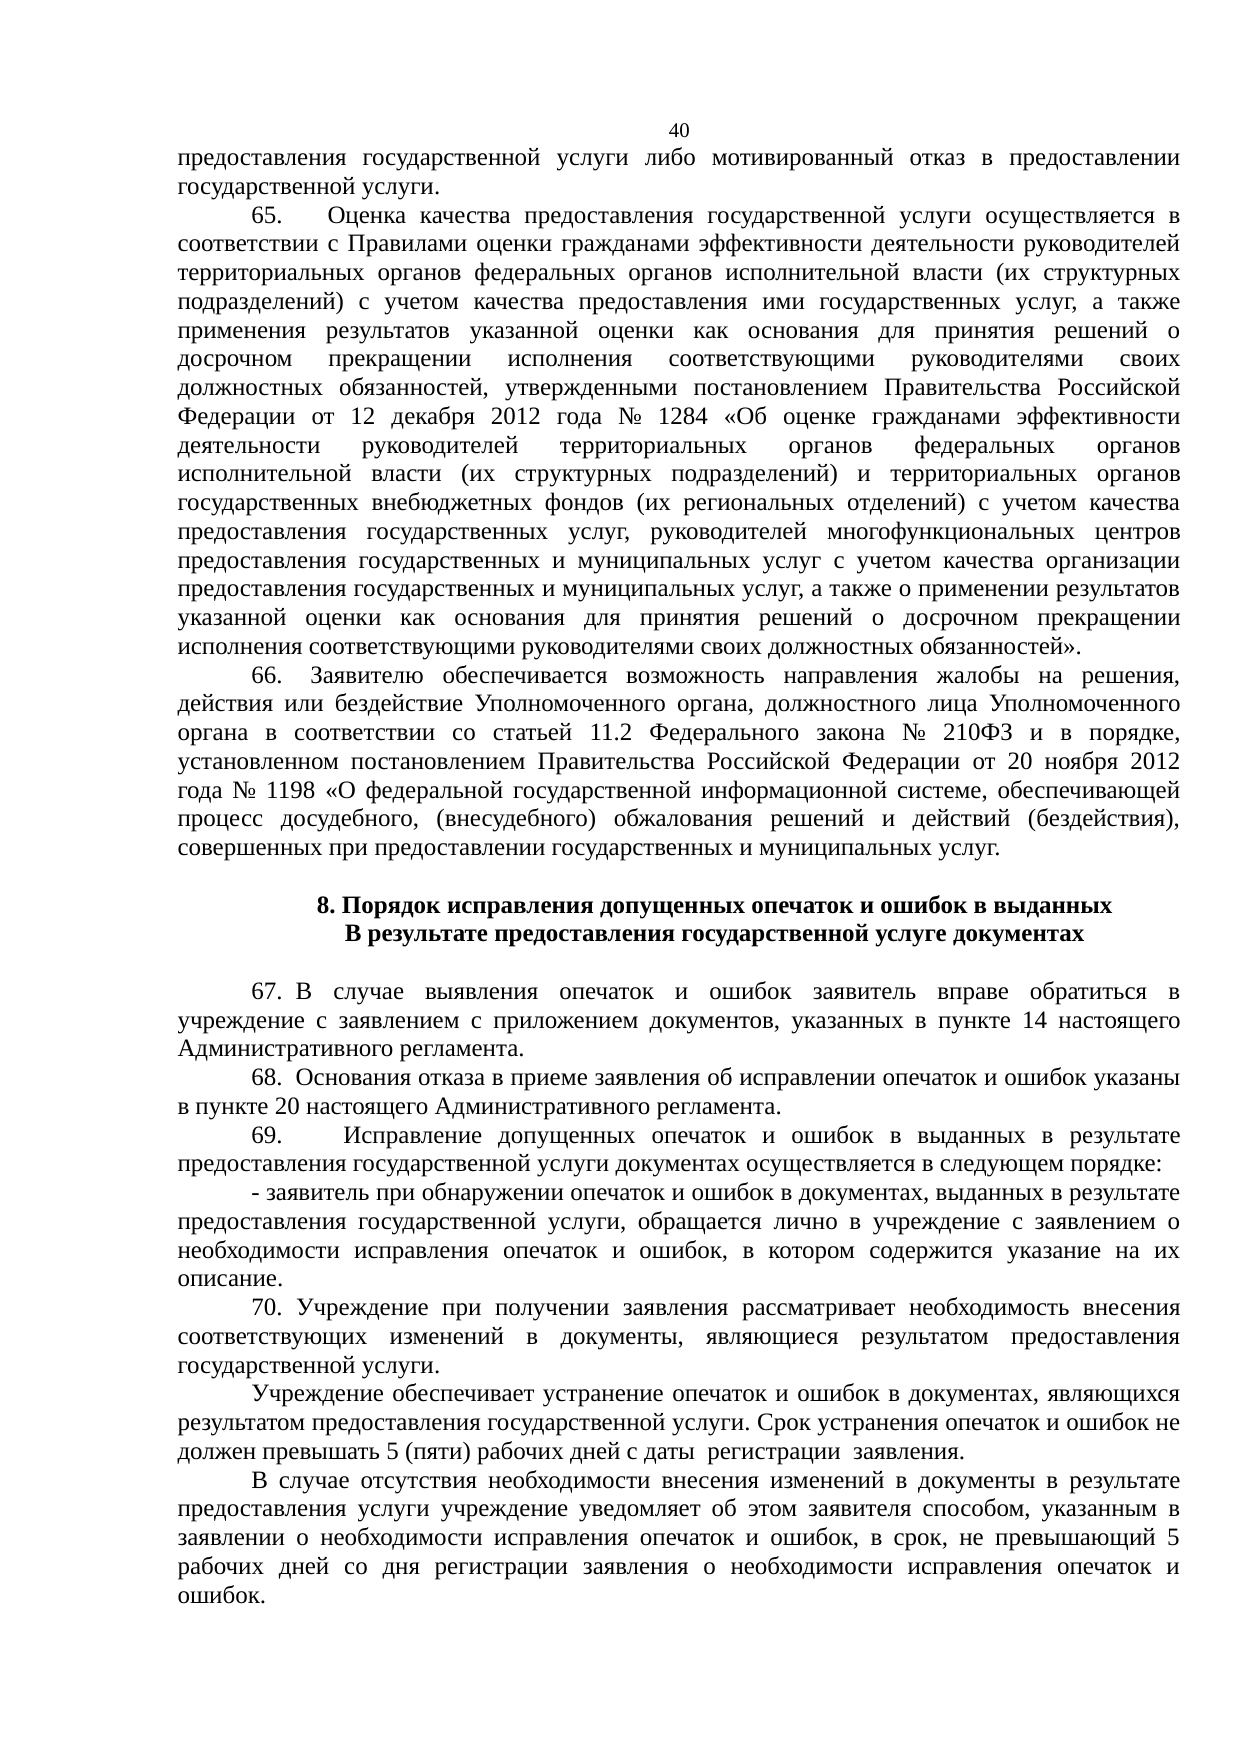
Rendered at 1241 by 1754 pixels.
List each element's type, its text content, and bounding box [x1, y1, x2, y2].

text 70. Учреждение при получении заявления рассматривает необходимость внесения соответствующих изменений в документы, являющиеся результатом предоставления государственной услуги. [177, 1292, 1181, 1378]
list Исправление допущенных опечаток и ошибок в выданных в результате предоставления государственной услуги документах осуществляется в следующем порядке: [177, 1120, 1181, 1177]
list Оценка качества предоставления государственной услуги осуществляется в соответствии с Правилами оценки гражданами эффективности деятельности руководителей территориальных органов федеральных органов исполнительной власти (их структурных подразделений) с учетом качества предоставления ими государственных услуг, а также применения результатов указанной оценки как основания для принятия решений о досрочном прекращении исполнения соответствующими руководителями своих должностных обязанностей, утвержденными постановлением Правительства Российской Федерации от 12 декабря 2012 года № 1284 «Об оценке гражданами эффективности деятельности руководителей территориальных органов федеральных органов исполнительной власти (их структурных подразделений) и территориальных органов государственных внебюджетных фондов (их региональных отделений) с учетом качества предоставления государственных услуг, руководителей многофункциональных центров предоставления государственных и муниципальных услуг с учетом качества организации предоставления государственных и муниципальных услуг, а также о применении результатов указанной оценки как основания для принятия решений о досрочном прекращении исполнения соответствующими руководителями своих должностных обязанностей». [177, 200, 1181, 660]
list В случае выявления опечаток и ошибок заявитель вправе обратиться в учреждение с заявлением с приложением документов, указанных в пункте 14 настоящего Административного регламента. [177, 976, 1181, 1062]
text Учреждение обеспечивает устранение опечаток и ошибок в документах, являющихся результатом предоставления государственной услуги. Срок устранения опечаток и ошибок не должен превышать 5 (пяти) рабочих дней с даты регистрации заявления. [177, 1378, 1181, 1465]
text В случае отсутствия необходимости внесения изменений в документы в результате предоставления услуги учреждение уведомляет об этом заявителя способом, указанным в заявлении о необходимости исправления опечаток и ошибок, в срок, не превышающий 5 рабочих дней со дня регистрации заявления о необходимости исправления опечаток и ошибок. [177, 1465, 1181, 1608]
list Основания отказа в приеме заявления об исправлении опечаток и ошибок указаны в пункте 20 настоящего Административного регламента. [177, 1062, 1181, 1120]
text В результате предоставления государственной услуге документах [177, 918, 1181, 947]
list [177, 142, 1181, 200]
text - заявитель при обнаружении опечаток и ошибок в документах, выданных в результате предоставления государственной услуги, обращается лично в учреждение с заявлением о необходимости исправления опечаток и ошибок, в котором содержится указание на их описание. [177, 1177, 1181, 1292]
list Заявителю обеспечивается возможность направления жалобы на решения, действия или бездействие Уполномоченного органа, должностного лица Уполномоченного органа в соответствии со статьей 11.2 Федерального закона № 210ФЗ и в порядке, установленном постановлением Правительства Российской Федерации от 20 ноября 2012 года № 1198 «О федеральной государственной информационной системе, обеспечивающей процесс досудебного, (внесудебного) обжалования решений и действий (бездействия), совершенных при предоставлении государственных и муниципальных услуг. [177, 660, 1181, 861]
text 8. Порядок исправления допущенных опечаток и ошибок в выданных [177, 890, 1181, 918]
